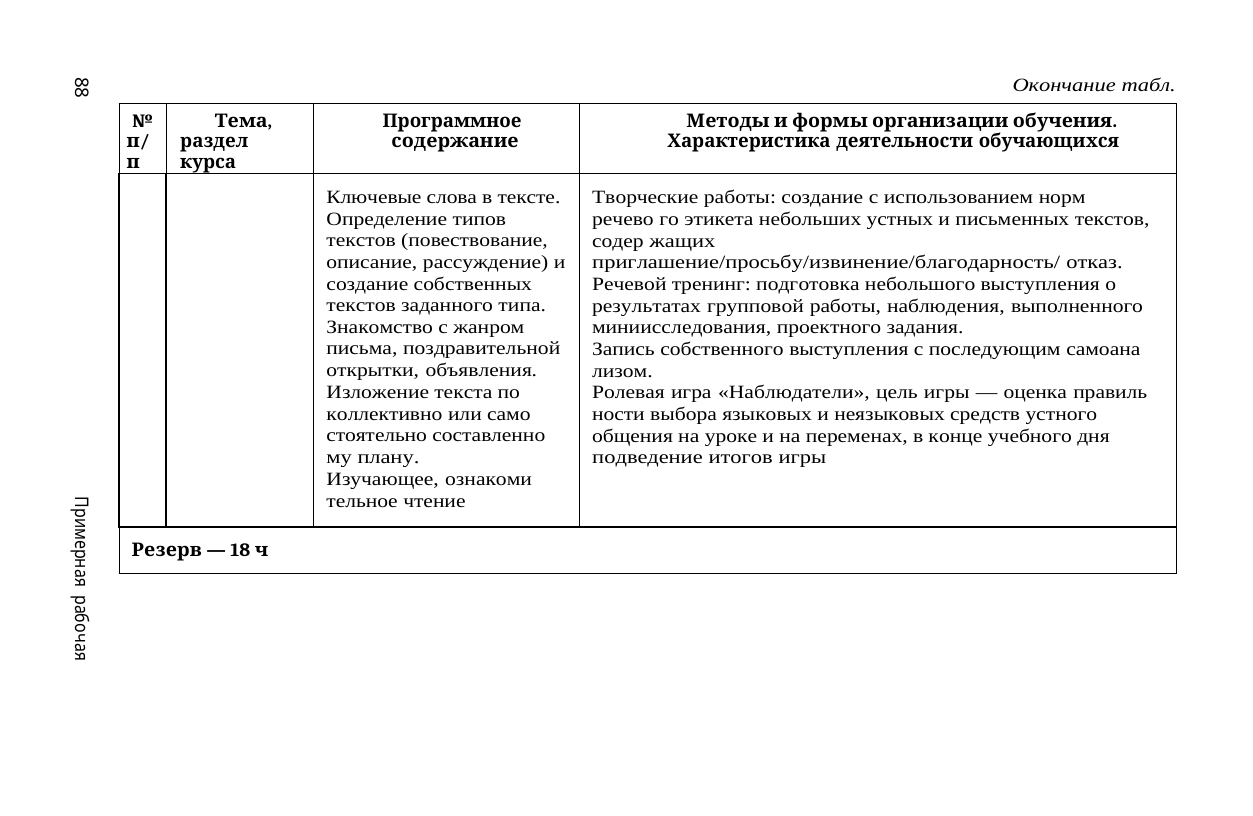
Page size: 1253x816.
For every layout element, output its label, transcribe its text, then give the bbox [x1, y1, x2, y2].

table_header Тема, раздел курса [167, 104, 313, 173]
table_header Методы и формы организации обучения. Характеристика деятельности обучающихся [580, 104, 1176, 173]
table_header Программное содержание [314, 104, 579, 173]
table_cell [167, 174, 313, 526]
table_cell [120, 174, 165, 526]
table_header № п/п [120, 104, 166, 173]
text Окончание табл. [106, 74, 1176, 95]
table_cell Резерв — 18 ч [120, 528, 1176, 572]
table_cell Ключевые слова в тексте. Определение типов текстов (повествование, описание, рассуждение) и создание собственных текстов заданного типа. Знакомство с жанром письма, поздравительной открытки, объявления. Изложение текста по коллективно или само­ стоятельно составленно­ му плану. Изучающее, ознакоми­ тельное чтение [314, 174, 579, 526]
table_cell Творческие работы: создание с использованием норм речево­ го этикета небольших устных и письменных текстов, содер­ жащих приглашение/просьбу/извинение/благодарность/ отказ. Речевой тренинг: подготовка небольшого выступления о результатах групповой работы, наблюдения, выполненного мини­исследования, проектного задания. Запись собственного выступления с последующим самоана­ лизом. Ролевая игра «Наблюдатели», цель игры — оценка правиль­ ности выбора языковых и неязыковых средств устного общения на уроке и на переменах, в конце учебного дня подведение итогов игры [580, 174, 1176, 526]
